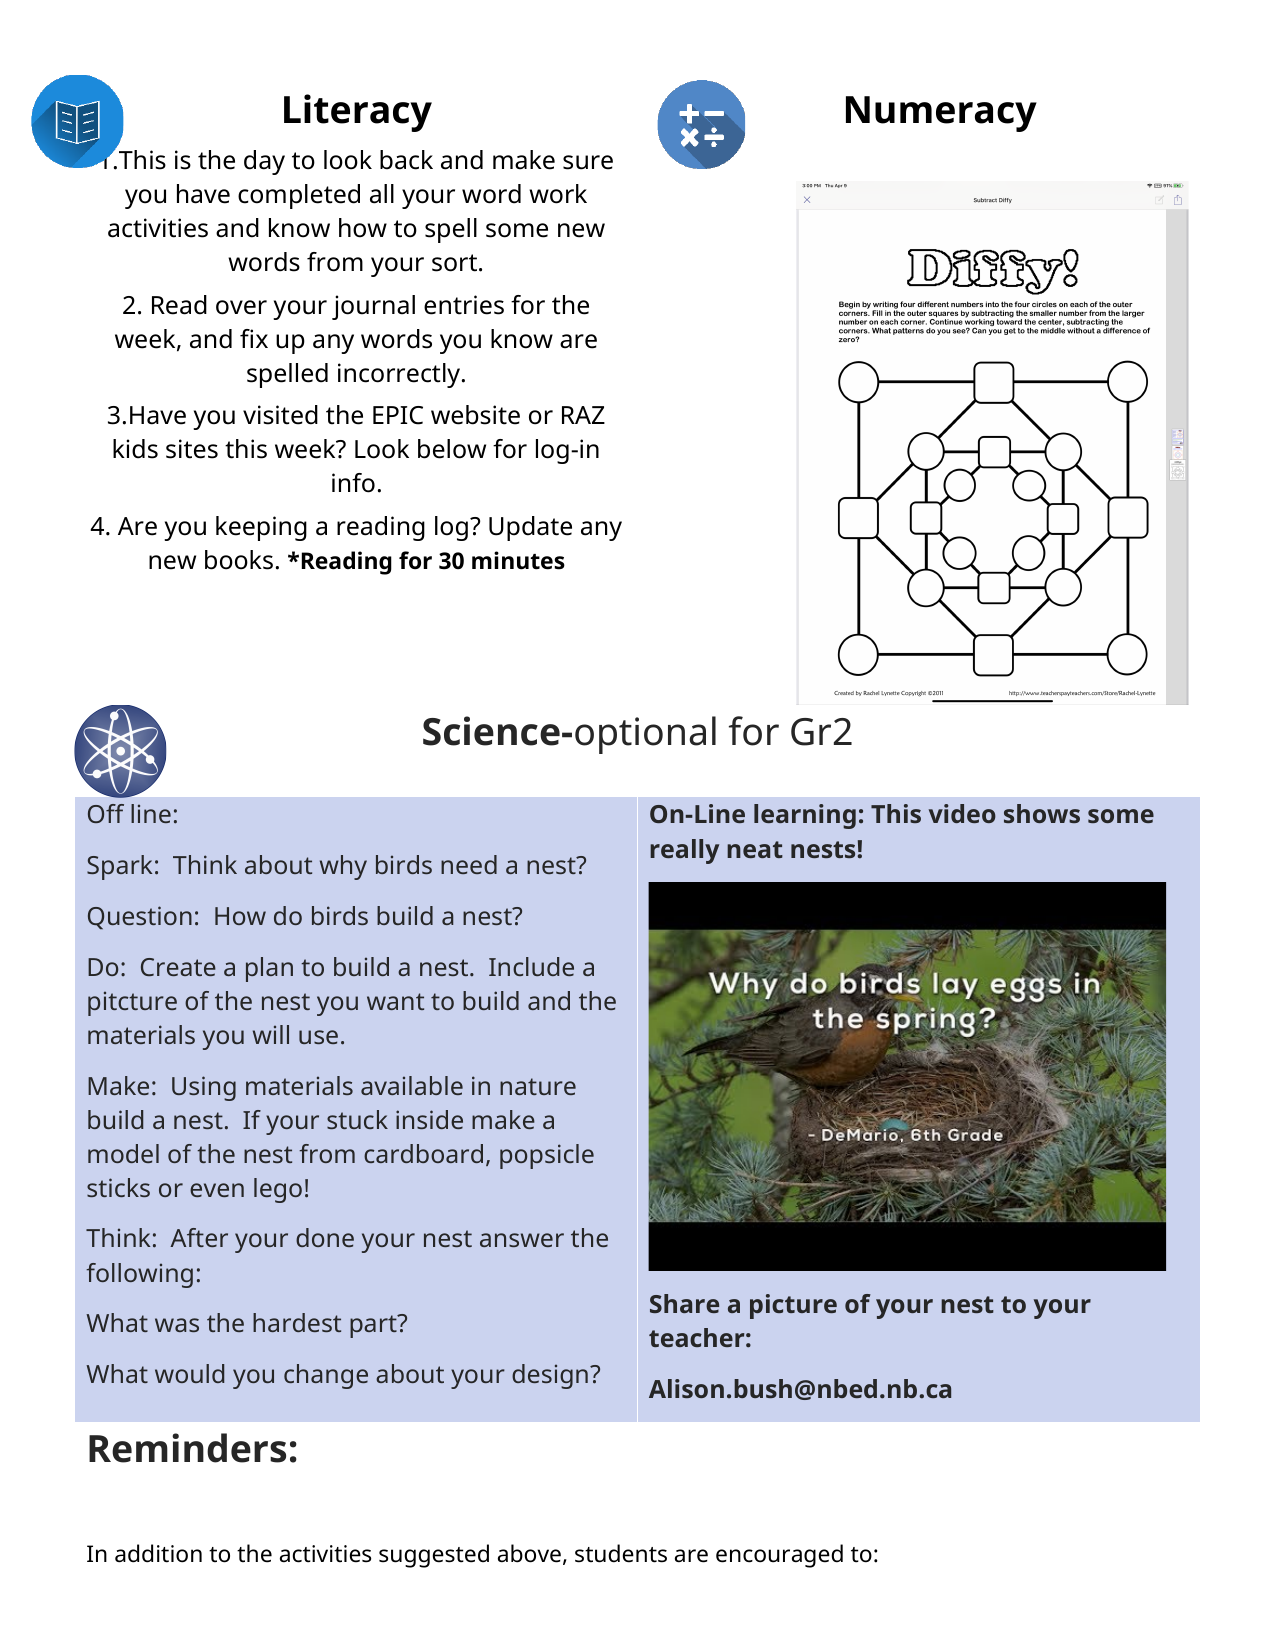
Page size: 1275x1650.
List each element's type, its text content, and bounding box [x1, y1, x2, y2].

picture [31, 75, 124, 168]
table_cell Science-optional for Gr2 [167, 705, 1200, 797]
table_cell Off line: Spark: Think about why birds need a nest? Question: How do birds build a nest? Do: Create a plan to build a nest. Include a pitcture of the nest you want to build and the materials you will use. Make: Using materials available in nature build a nest. If your stuck inside make a model of the nest from cardboard, popsicle sticks or even lego! Think: After your done your nest answer the following: What was the hardest part? What would you change about your design? [75, 797, 637, 1422]
picture [648, 882, 1167, 1271]
table_cell Literacy 1.This is the day to look back and make sure you have completed all your word work activities and know how to spell some new words from your sort. 2. Read over your journal entries for the week, and fix up any words you know are spelled incorrectly. 3.Have you visited the EPIC website or RAZ kids sites this week? Look below for log-in info. 4. Are you keeping a reading log? Update any new books. *Reading for 30 minutes [75, 75, 637, 705]
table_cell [75, 1422, 1200, 1569]
picture [657, 80, 746, 169]
table_cell Numeracy [638, 75, 1200, 705]
table_cell On-Line learning: This video shows some really neat nests! Share a picture of your nest to your teacher: Alison.bush@nbed.nb.ca [638, 797, 1200, 1422]
picture [796, 181, 1189, 705]
